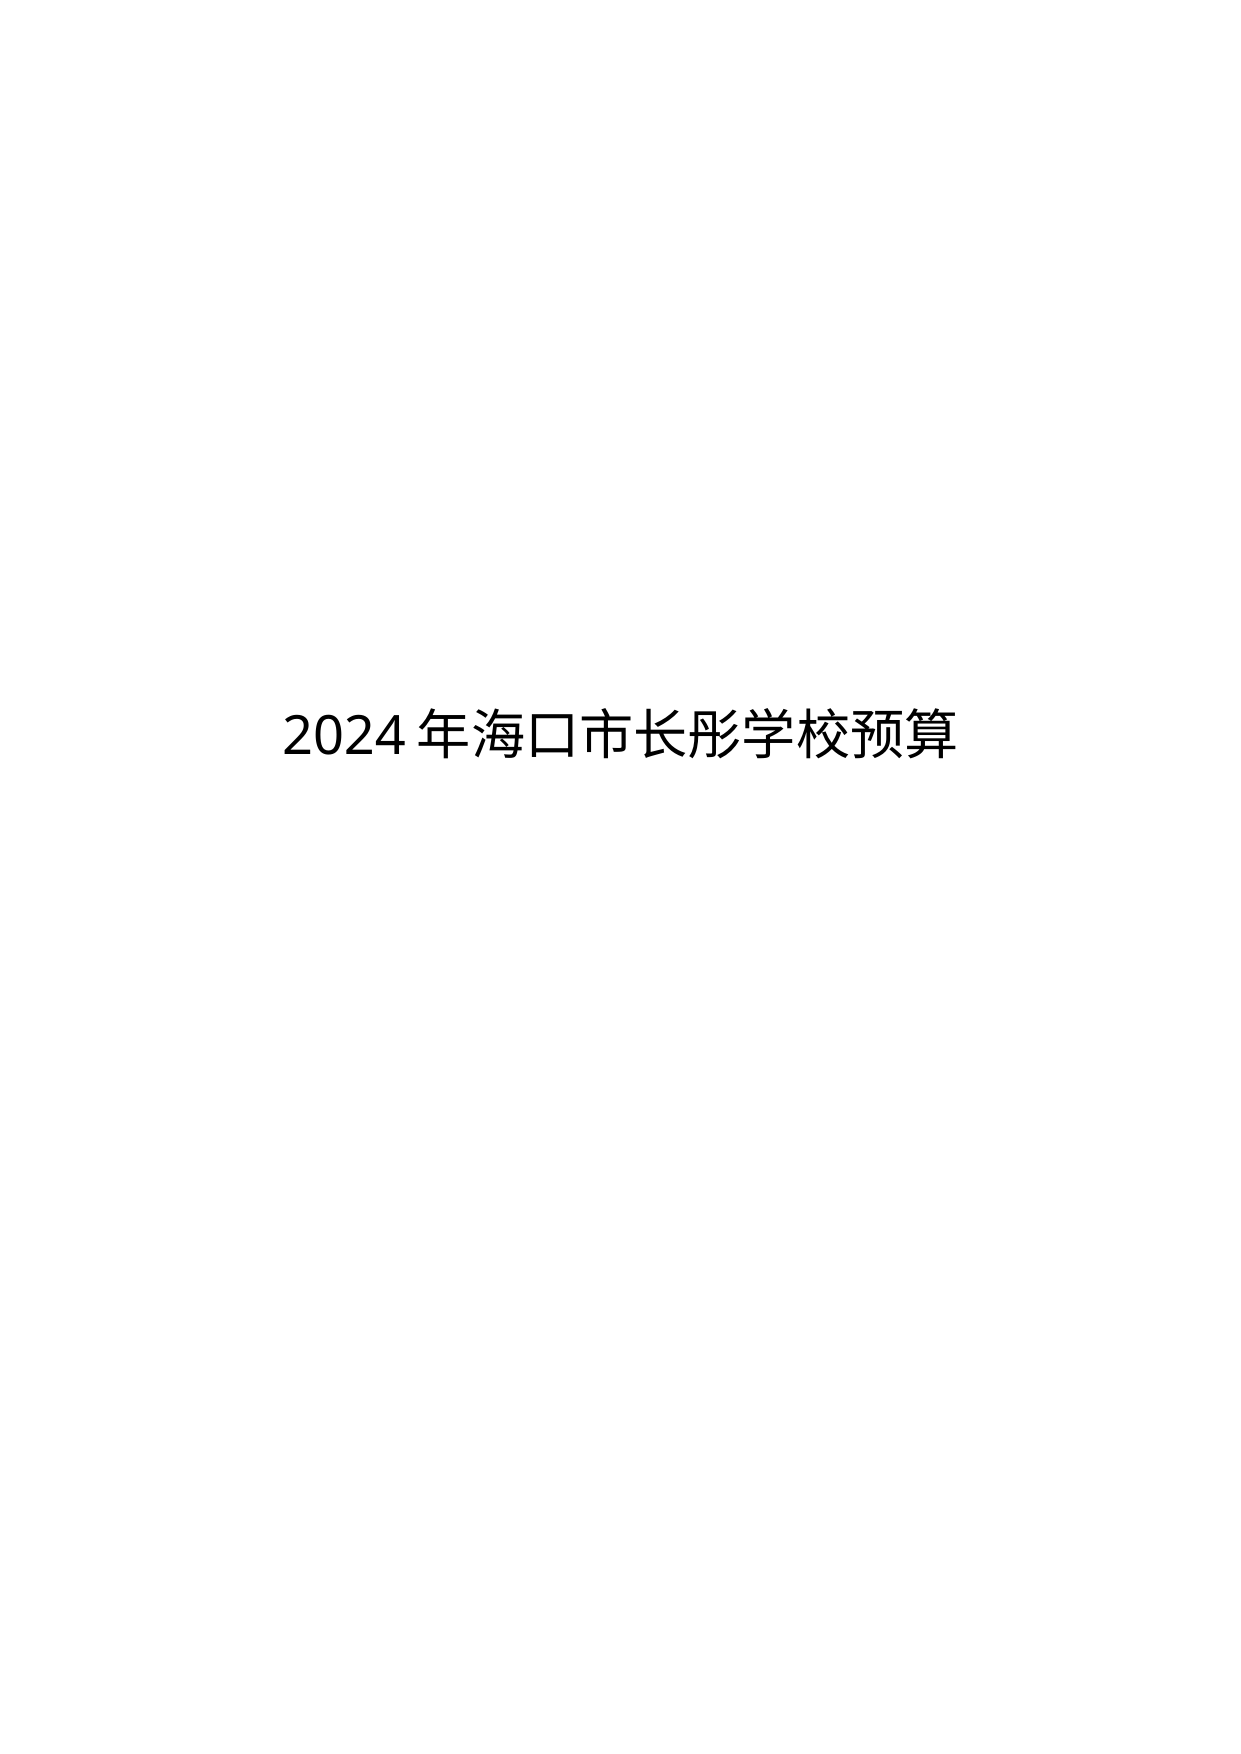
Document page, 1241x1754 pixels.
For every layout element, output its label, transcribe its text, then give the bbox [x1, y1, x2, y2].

text 2024年海口市长彤学校预算 [187, 682, 1053, 779]
